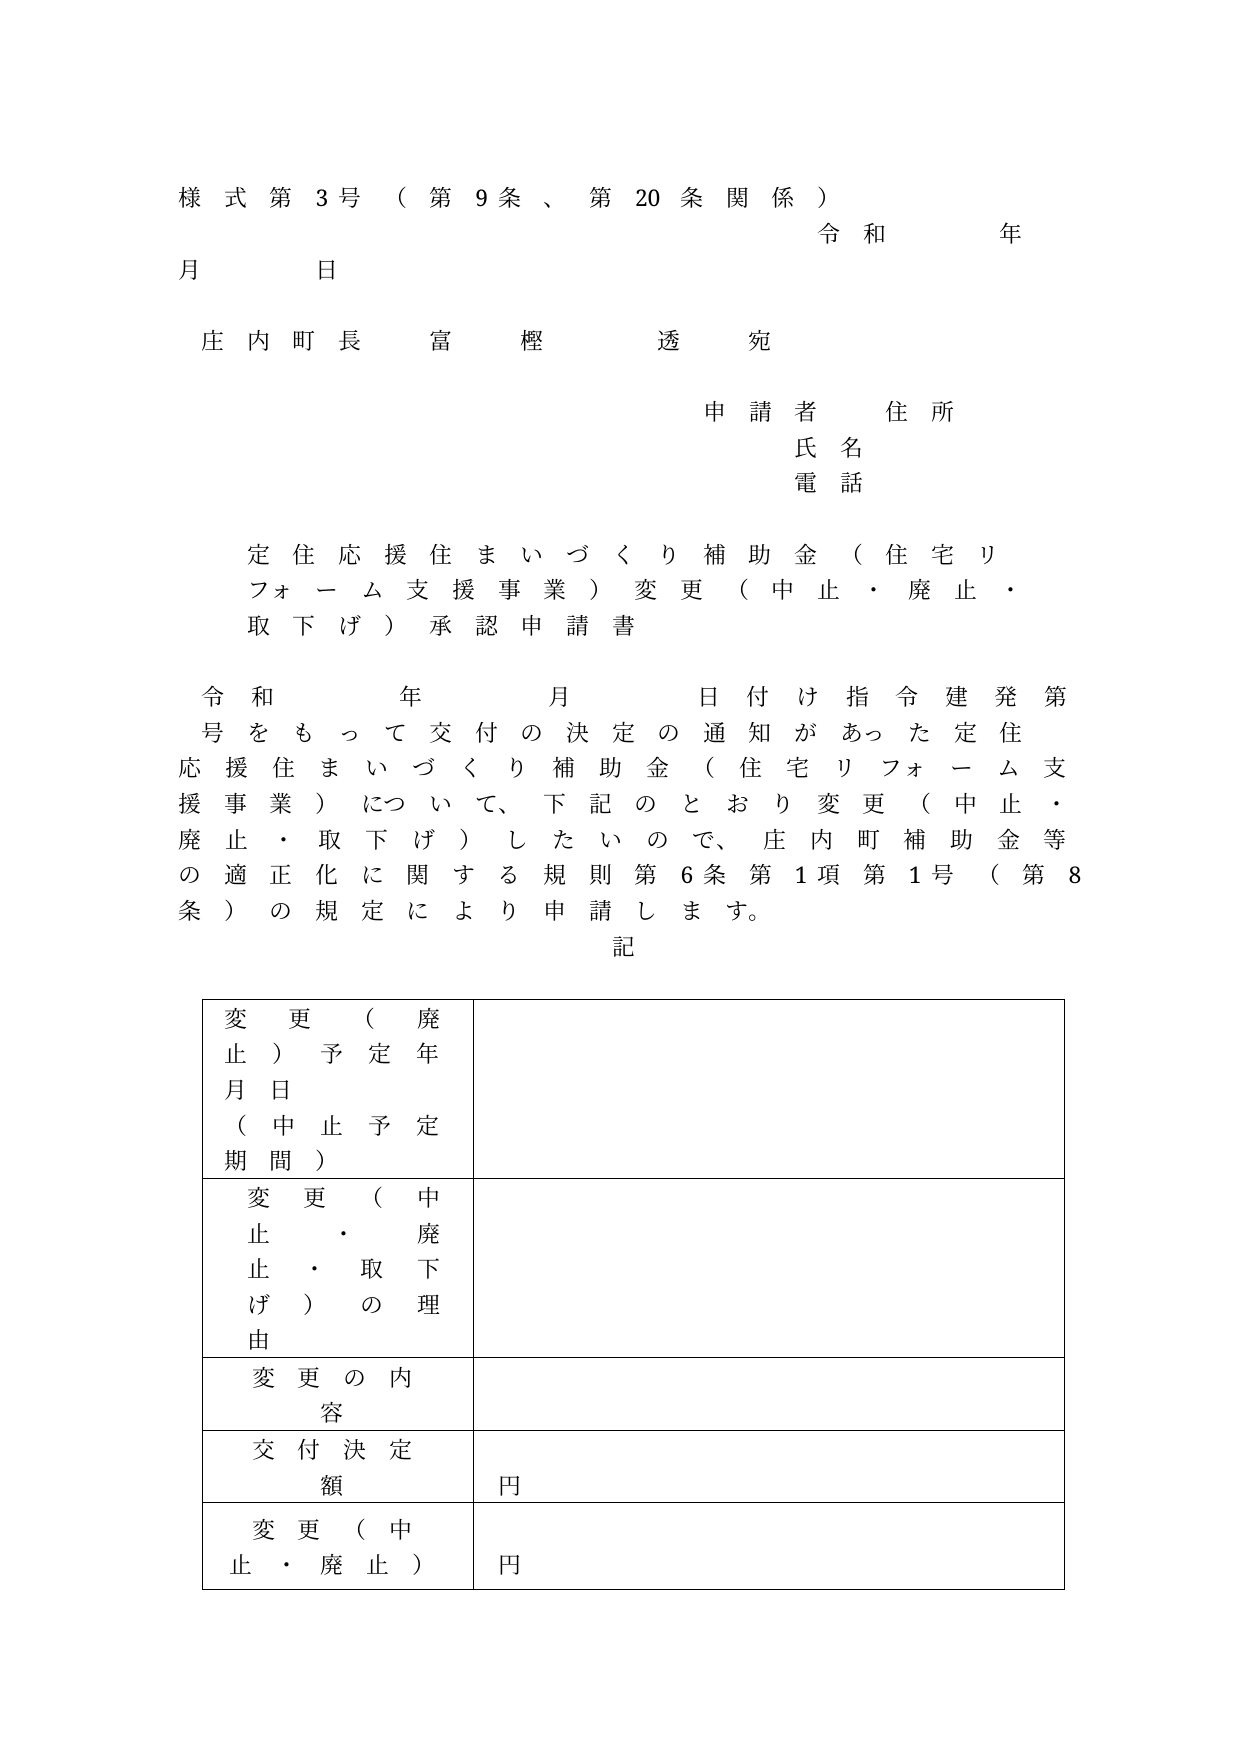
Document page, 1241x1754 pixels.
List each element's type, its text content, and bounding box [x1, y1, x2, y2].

text 氏名 [178, 428, 1091, 464]
table_cell 円 [474, 1503, 1064, 1589]
text 応援住まいづくり補助金（住宅リフォーム支援事業）について、下記のとおり変更（中止・廃止・取下げ）したいので、庄内町補助金等の適正化に関する規則第6条第1項第1号（第8条）の規定により申請します。 [178, 749, 1091, 927]
table_cell 円 [474, 1431, 1064, 1502]
text 電話 [178, 464, 1091, 500]
table_cell 変更（中止・廃止・取下げ）の理由 [203, 1179, 473, 1357]
table_cell [474, 1358, 1064, 1430]
table_header [474, 1000, 1064, 1178]
table_cell 交付決定額 [203, 1431, 473, 1502]
text 令和 年 月 日付け指令建発第 号をもって交付の決定の通知があった定住 [201, 678, 1091, 749]
text 様式第3号（第9条、第20条関係） [178, 179, 1091, 215]
text 取下げ）承認申請書 [247, 607, 1091, 642]
text 令和 年 月 日 [178, 215, 1091, 286]
table_header 変更（廃止）予定年月日 （中止予定期間） [203, 1000, 473, 1178]
text 記 [178, 927, 1091, 963]
text 庄内町長 富 樫 透 宛 [178, 322, 1091, 357]
text 定住応援住まいづくり補助金（住宅リフォーム支援事業）変更（中止・廃止・ [247, 535, 1091, 607]
table_cell [474, 1179, 1064, 1357]
table_cell 変更の内容 [203, 1358, 473, 1430]
table_cell 変更（中止・廃止）後 の交付申請額 [203, 1503, 473, 1589]
text 申請者 住所 [178, 393, 1091, 428]
